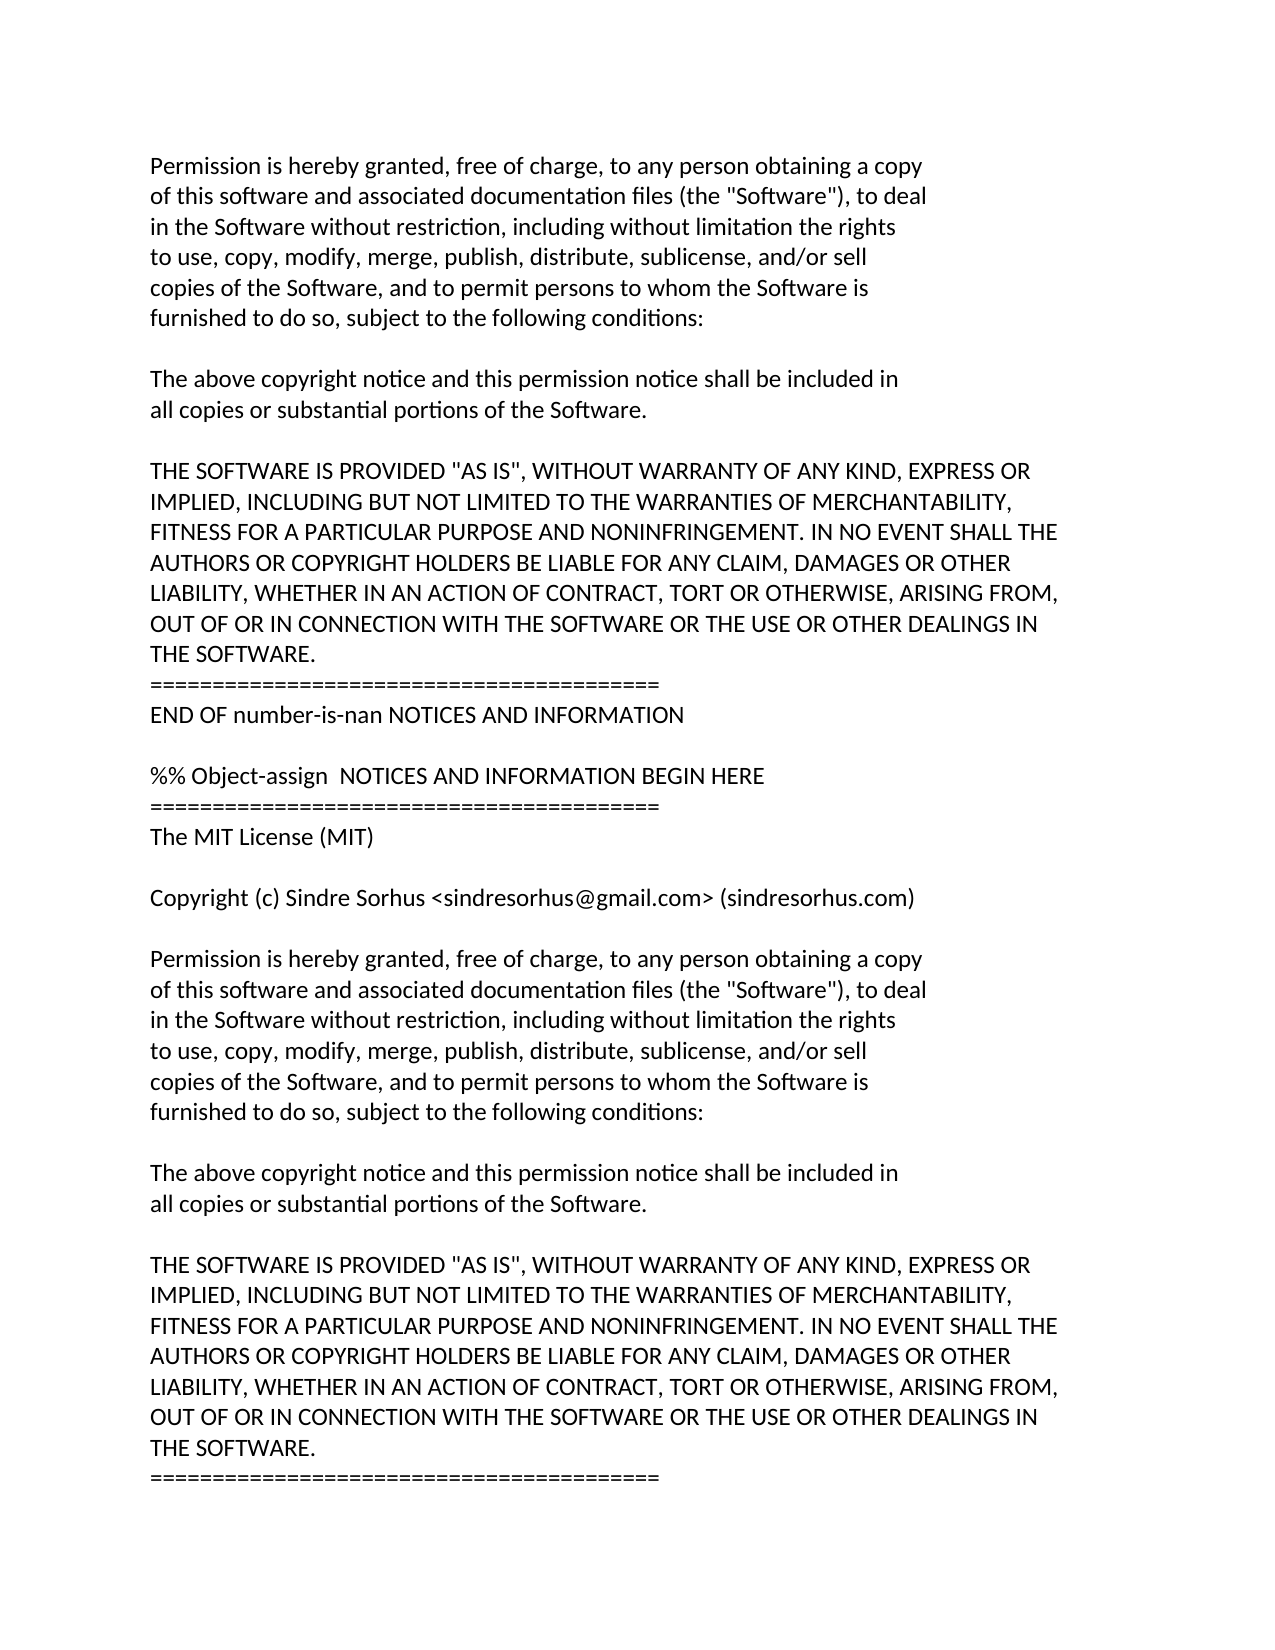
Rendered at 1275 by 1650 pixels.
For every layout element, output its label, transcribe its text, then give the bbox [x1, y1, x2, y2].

text of this software and associated documentation files (the "Software"), to deal [150, 181, 1125, 211]
text Copyright (c) Sindre Sorhus <sindresorhus@gmail.com> (sindresorhus.com) [150, 882, 1125, 913]
text THE SOFTWARE IS PROVIDED "AS IS", WITHOUT WARRANTY OF ANY KIND, EXPRESS OR [150, 1249, 1125, 1279]
text ========================================= [150, 791, 1125, 821]
text THE SOFTWARE IS PROVIDED "AS IS", WITHOUT WARRANTY OF ANY KIND, EXPRESS OR [150, 455, 1125, 486]
text The MIT License (MIT) [150, 821, 1125, 852]
text The above copyright notice and this permission notice shall be included in [150, 1157, 1125, 1188]
text AUTHORS OR COPYRIGHT HOLDERS BE LIABLE FOR ANY CLAIM, DAMAGES OR OTHER [150, 547, 1125, 577]
text OUT OF OR IN CONNECTION WITH THE SOFTWARE OR THE USE OR OTHER DEALINGS IN [150, 1401, 1125, 1432]
text LIABILITY, WHETHER IN AN ACTION OF CONTRACT, TORT OR OTHERWISE, ARISING FROM, [150, 1371, 1125, 1401]
text copies of the Software, and to permit persons to whom the Software is [150, 272, 1125, 303]
text Permission is hereby granted, free of charge, to any person obtaining a copy [150, 150, 1125, 181]
text to use, copy, modify, merge, publish, distribute, sublicense, and/or sell [150, 242, 1125, 272]
text in the Software without restriction, including without limitation the rights [150, 1004, 1125, 1035]
text furnished to do so, subject to the following conditions: [150, 303, 1125, 333]
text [150, 1462, 1125, 1493]
text to use, copy, modify, merge, publish, distribute, sublicense, and/or sell [150, 1035, 1125, 1066]
text Permission is hereby granted, free of charge, to any person obtaining a copy [150, 943, 1125, 974]
text copies of the Software, and to permit persons to whom the Software is [150, 1066, 1125, 1096]
text %% Object-assign NOTICES AND INFORMATION BEGIN HERE [150, 760, 1125, 791]
text all copies or substantial portions of the Software. [150, 394, 1125, 425]
text AUTHORS OR COPYRIGHT HOLDERS BE LIABLE FOR ANY CLAIM, DAMAGES OR OTHER [150, 1340, 1125, 1371]
text furnished to do so, subject to the following conditions: [150, 1096, 1125, 1127]
text in the Software without restriction, including without limitation the rights [150, 211, 1125, 242]
text all copies or substantial portions of the Software. [150, 1188, 1125, 1218]
text OUT OF OR IN CONNECTION WITH THE SOFTWARE OR THE USE OR OTHER DEALINGS IN [150, 608, 1125, 638]
text The above copyright notice and this permission notice shall be included in [150, 364, 1125, 394]
text FITNESS FOR A PARTICULAR PURPOSE AND NONINFRINGEMENT. IN NO EVENT SHALL THE [150, 516, 1125, 547]
text THE SOFTWARE. [150, 1432, 1125, 1462]
text THE SOFTWARE. [150, 638, 1125, 669]
text END OF number-is-nan NOTICES AND INFORMATION [150, 699, 1125, 730]
text ========================================= [150, 669, 1125, 699]
text FITNESS FOR A PARTICULAR PURPOSE AND NONINFRINGEMENT. IN NO EVENT SHALL THE [150, 1310, 1125, 1340]
text IMPLIED, INCLUDING BUT NOT LIMITED TO THE WARRANTIES OF MERCHANTABILITY, [150, 486, 1125, 516]
text IMPLIED, INCLUDING BUT NOT LIMITED TO THE WARRANTIES OF MERCHANTABILITY, [150, 1279, 1125, 1310]
text LIABILITY, WHETHER IN AN ACTION OF CONTRACT, TORT OR OTHERWISE, ARISING FROM, [150, 577, 1125, 608]
text of this software and associated documentation files (the "Software"), to deal [150, 974, 1125, 1004]
